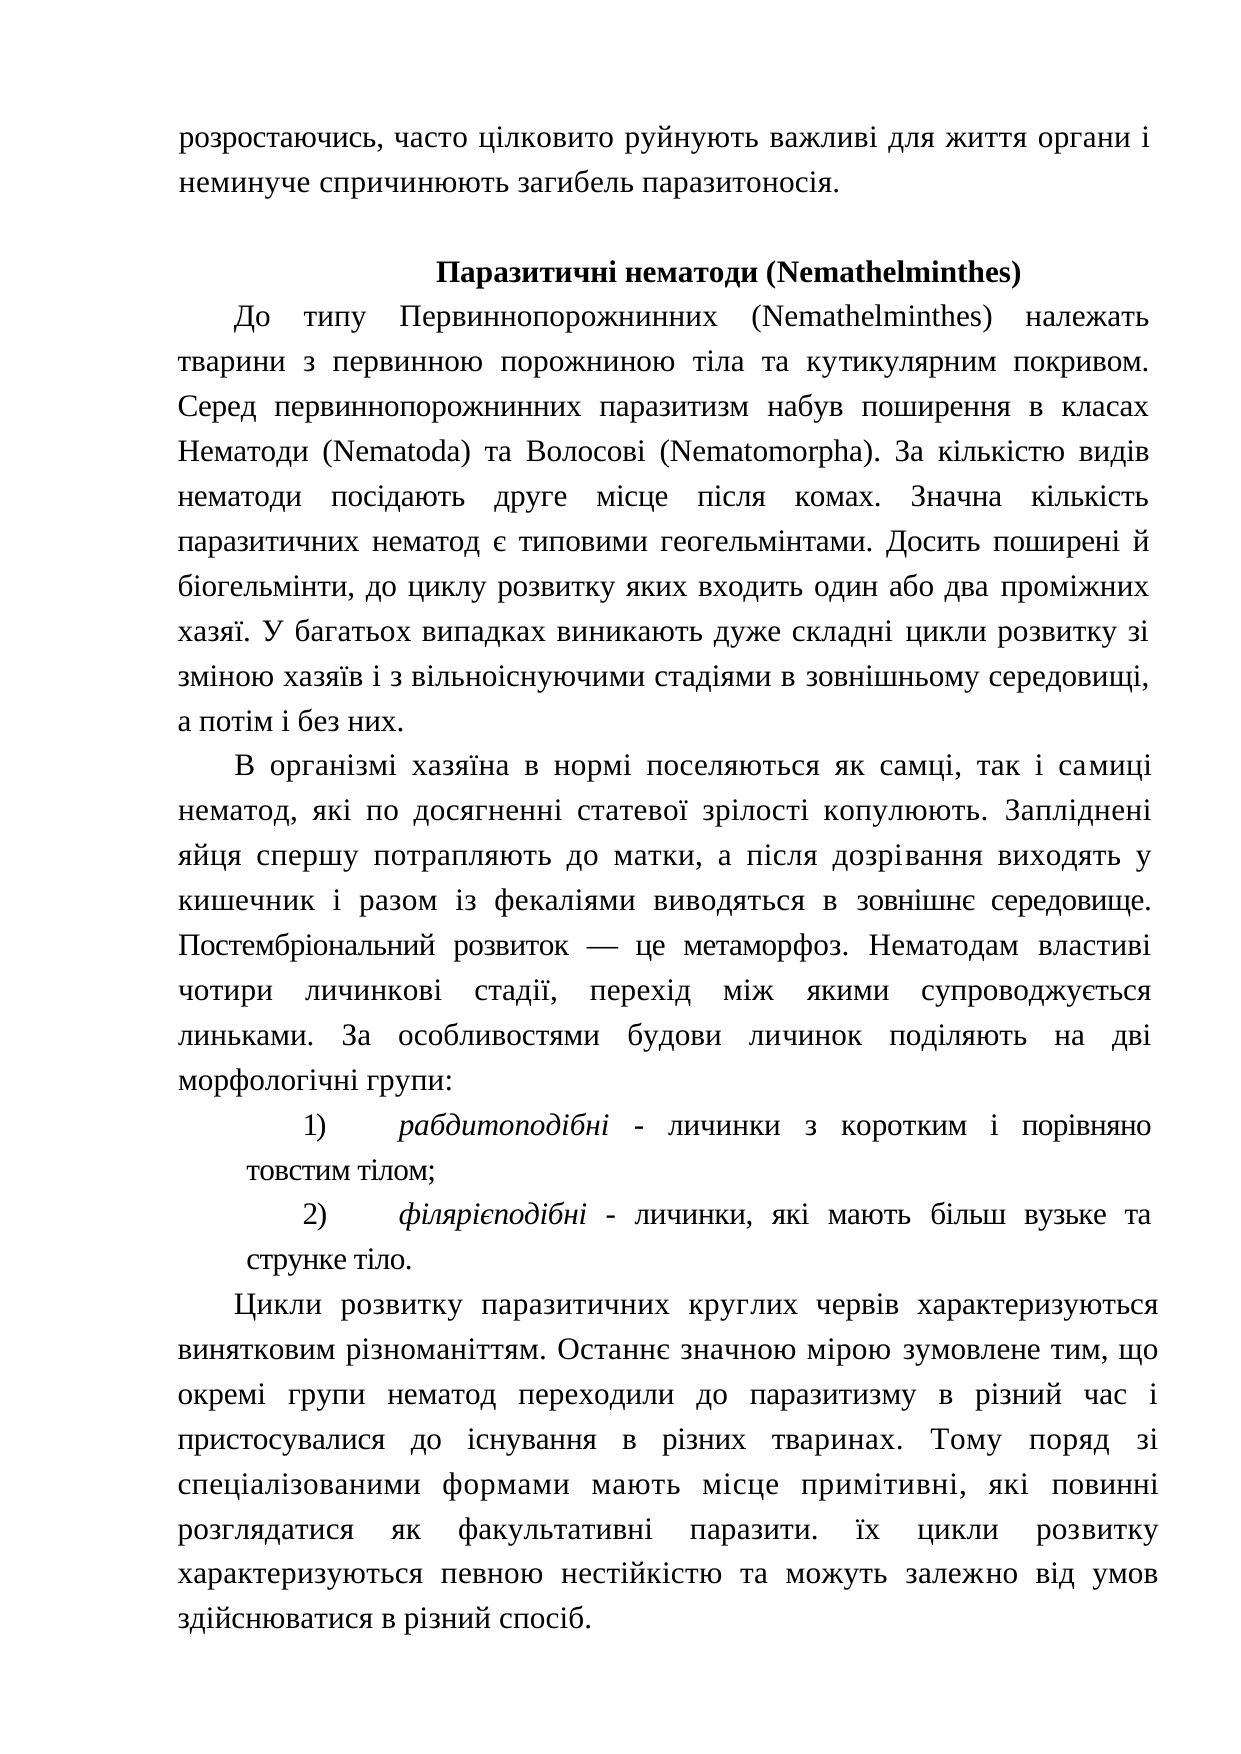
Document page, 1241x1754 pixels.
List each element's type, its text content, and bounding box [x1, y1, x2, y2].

text Цикли розвитку паразитичних круглих червів характеризуються винятковим різноманіттям. Останнє значною мірою зумовлене тим, що окремі групи нематод переходили до паразитизму в різний час і пристосувалися до існування в різних тваринах. Тому поряд зі спеціалізованими формами мають місце примітивні, які повинні розглядатися як факультативні паразити. їх цикли розвитку характеризуються певною нестійкістю та можуть залежно від умов здійснюватися в різний спосіб. [177, 1285, 1159, 1636]
list філярієподібні - личинки, які мають більш вузьке та струнке тіло. [246, 1196, 1151, 1276]
text Паразитичні нематоди (Nemathelminthes) [249, 253, 1152, 289]
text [179, 118, 1152, 199]
text В організмі хазяїна в нормі поселяються як самці, так і самиці нематод, які по досягненні статевої зрілості копулюють. Запліднені яйця спершу потрапляють до матки, а після дозрівання виходять у кишечник і разом із фекаліями виводяться в зовнішнє середовище. Постембріональний розвиток — це метаморфоз. Нематодам властиві чотири личинкові стадії, перехід між якими супроводжується линьками. За особливостями будови личинок поділяють на дві морфологічні групи: [178, 747, 1152, 1097]
text До типу Первиннопорожнинних (Nemathelminthes) належать тварини з первинною порожниною тіла та кутикулярним покривом. Серед первиннопорожнинних паразитизм набув поширення в класах Нематоди (Nematoda) та Волосові (Nematomorpha). За кількістю видів нематоди посідають друге місце після комах. Значна кількість паразитичних нематод є типовими геогельмінтами. Досить поширені й біогельмінти, до циклу розвитку яких входить один або два проміжних хазяї. У багатьох випадках виникають дуже складні цикли розвитку зі зміною хазяїв і з вільноіснуючими стадіями в зовнішньому середовищі, а потім і без них. [177, 298, 1149, 738]
list рабдитоподібні - личинки з коротким і порівняно товстим тілом; [246, 1106, 1151, 1187]
